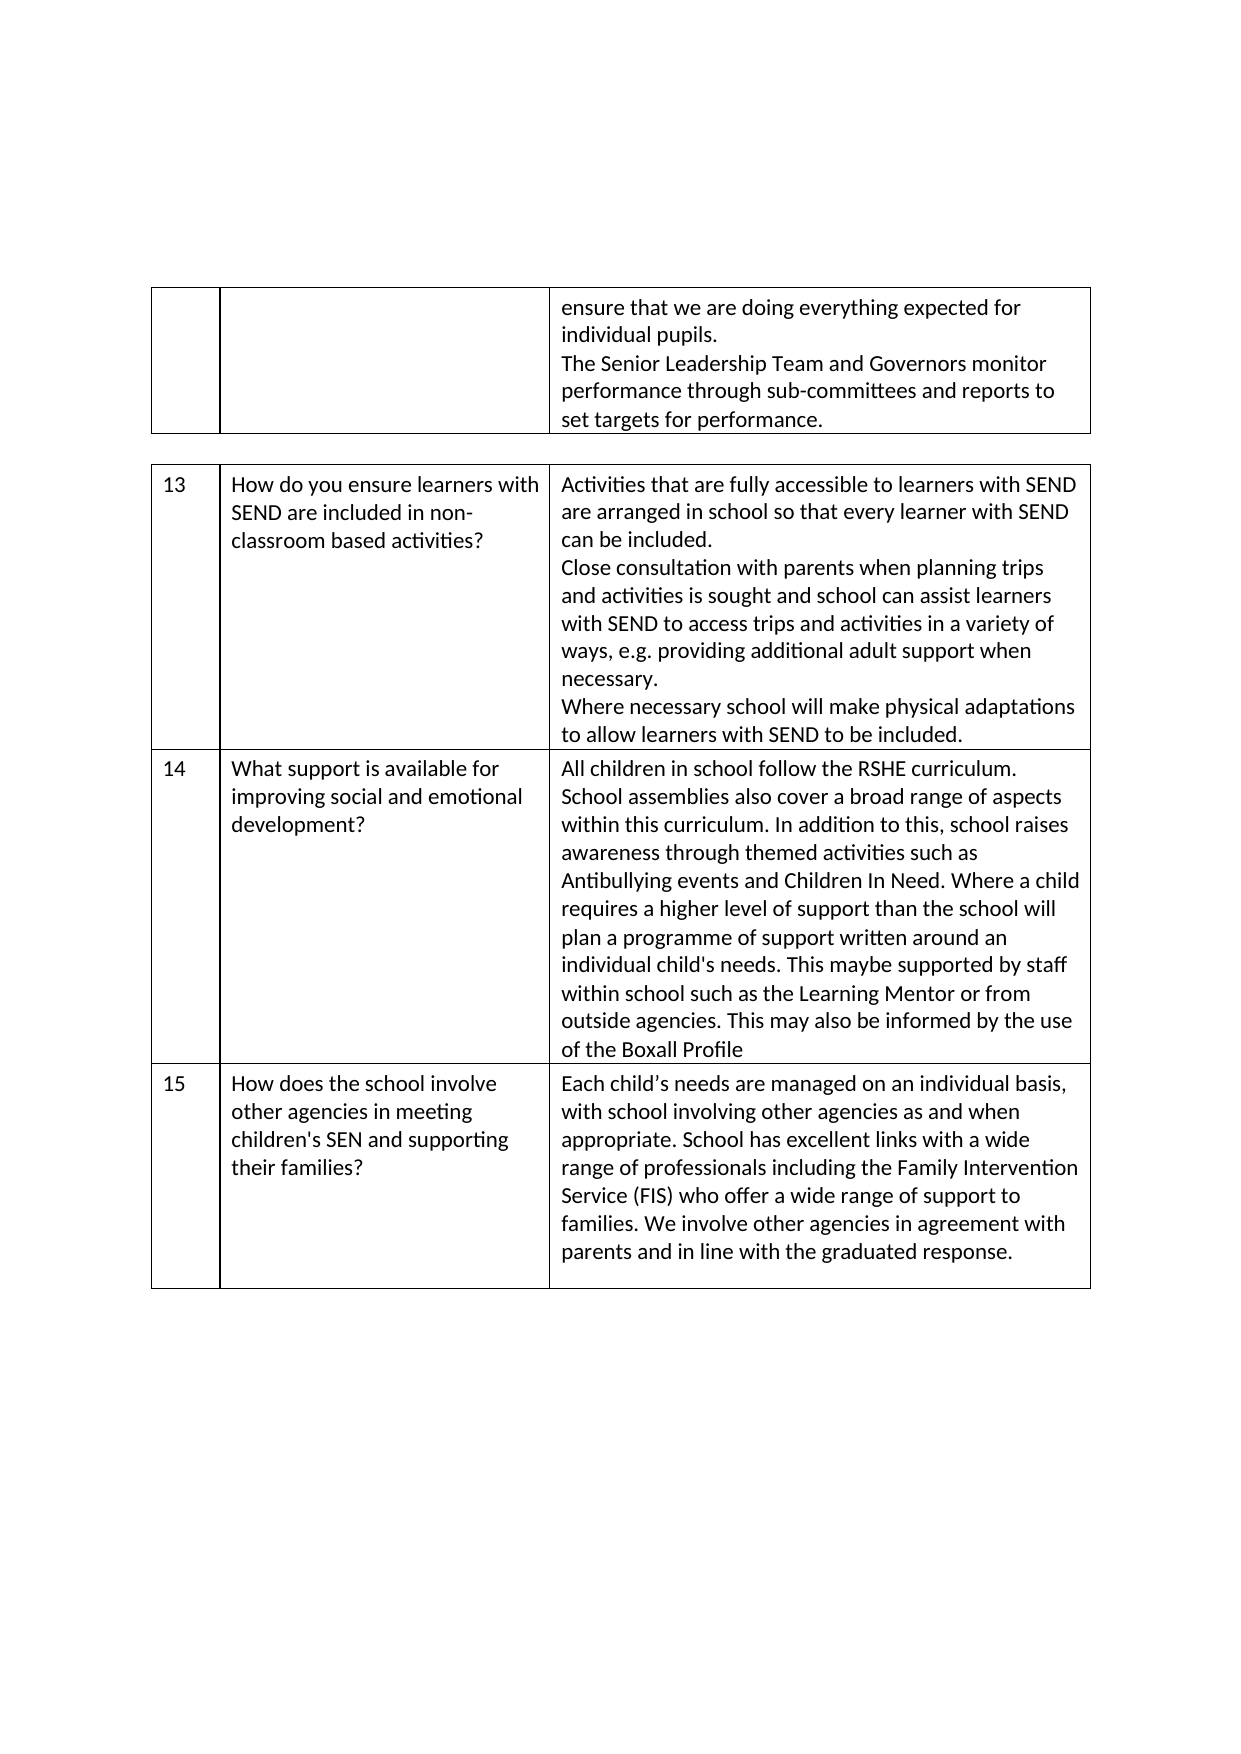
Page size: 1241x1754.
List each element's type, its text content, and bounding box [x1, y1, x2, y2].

table_cell All children in school follow the RSHE curriculum. School assemblies also cover a broad range of aspects within this curriculum. In addition to this, school raises awareness through themed activities such as Antibullying events and Children In Need. Where a child requires a higher level of support than the school will plan a programme of support written around an individual child's needs. This maybe supported by staff within school such as the Learning Mentor or from outside agencies. This may also be informed by the use of the Boxall Profile [550, 750, 1090, 1063]
table_cell How does the school involve other agencies in meeting children's SEN and supporting their families? [221, 1064, 549, 1288]
table_header How do you ensure learners with SEND are included in non- classroom based activities? [221, 465, 549, 748]
table_header Activities that are fully accessible to learners with SEND are arranged in school so that every learner with SEND can be included. Close consultation with parents when planning trips and activities is sought and school can assist learners with SEND to access trips and activities in a variety of ways, e.g. providing additional adult support when necessary. Where necessary school will make physical adaptations to allow learners with SEND to be included. [550, 465, 1090, 748]
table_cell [550, 288, 1090, 433]
table_cell 14 [152, 750, 219, 1063]
table_cell 15 [152, 1064, 219, 1288]
table_cell 12 [152, 288, 219, 433]
table_header 13 [152, 465, 219, 748]
table_cell What support is available for improving social and emotional development? [221, 750, 549, 1063]
table_cell Each child’s needs are managed on an individual basis, with school involving other agencies as and when appropriate. School has excellent links with a wide range of professionals including the Family Intervention Service (FIS) who offer a wide range of support to families. We involve other agencies in agreement with parents and in line with the graduated response. [550, 1064, 1090, 1288]
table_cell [221, 288, 549, 433]
